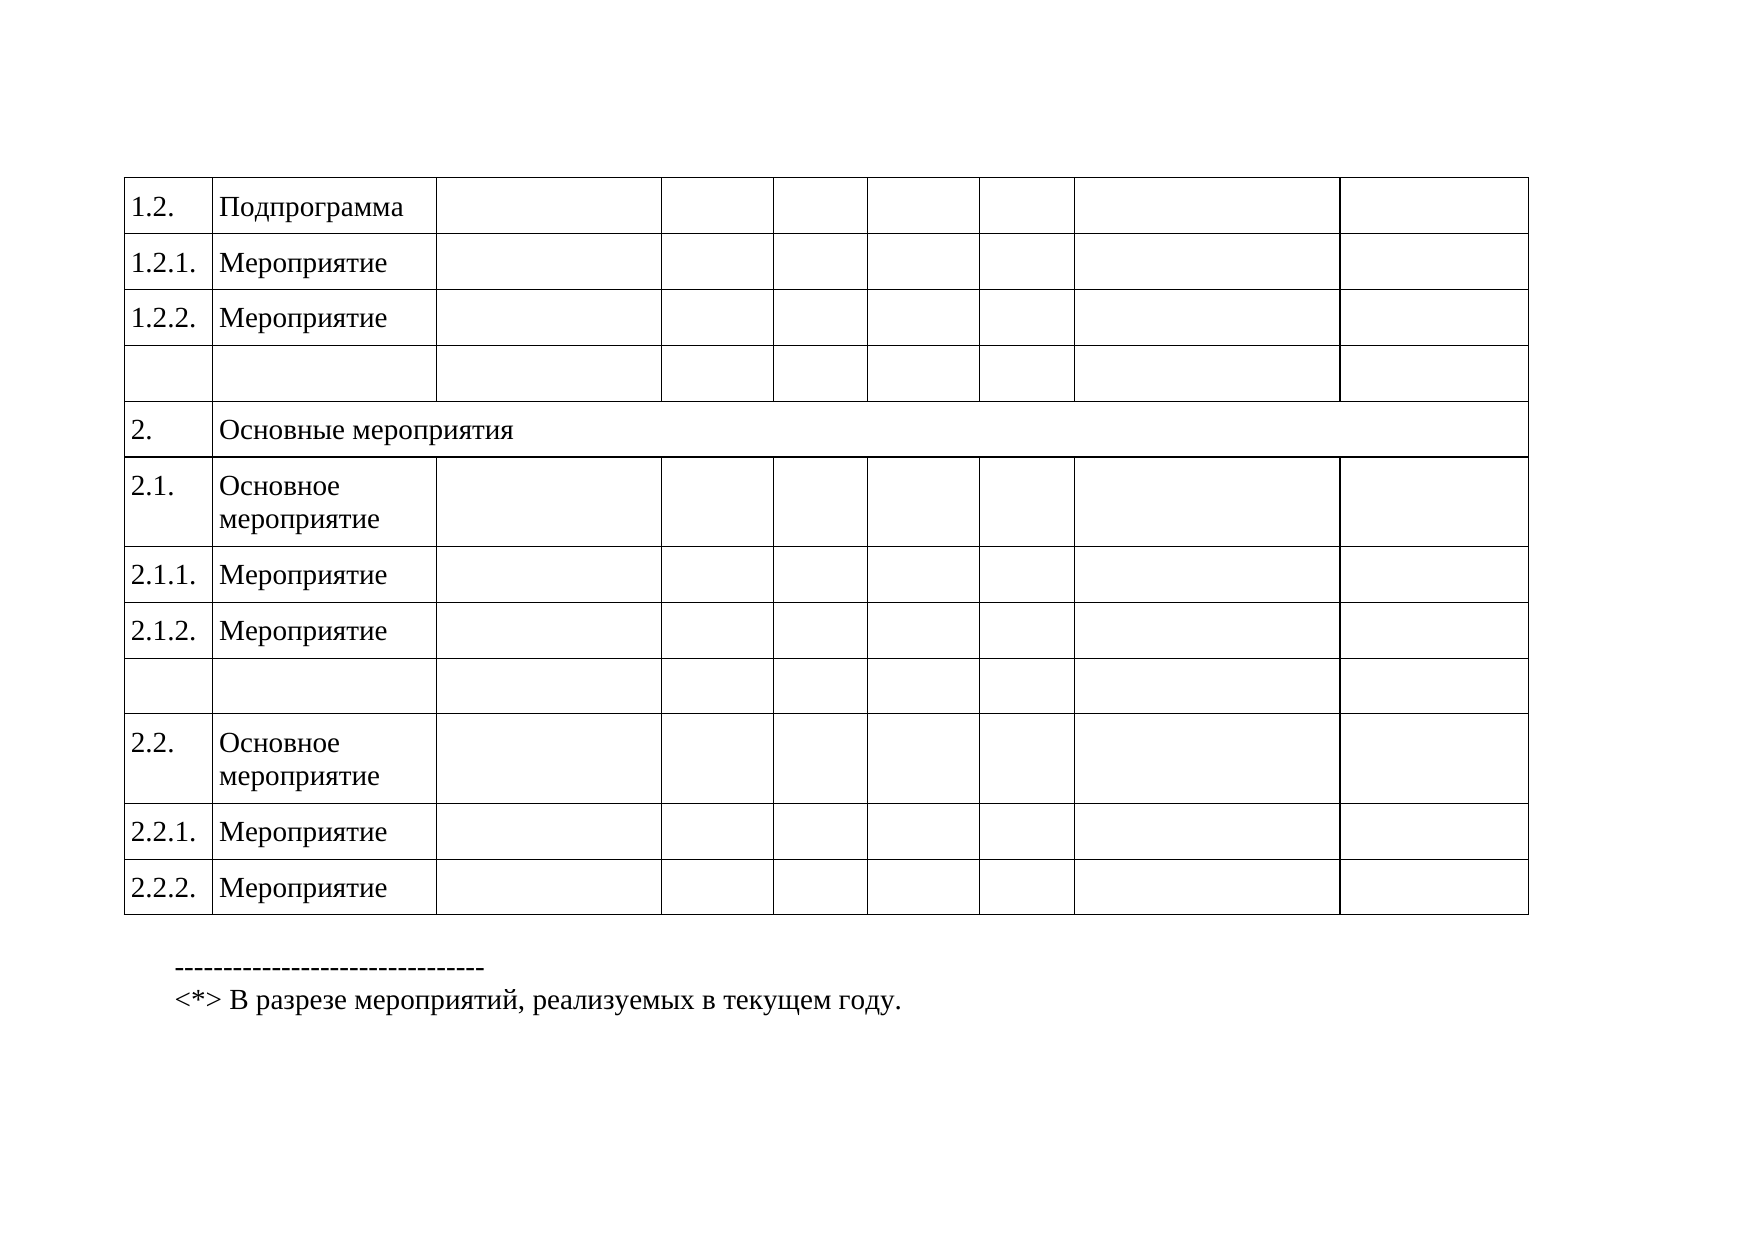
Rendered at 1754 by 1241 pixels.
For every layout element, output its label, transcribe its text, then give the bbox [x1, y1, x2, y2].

table_cell [437, 714, 661, 803]
table_cell [1341, 860, 1528, 914]
table_cell [774, 290, 867, 345]
table_cell [1075, 290, 1339, 345]
table_cell 2.1. [125, 458, 212, 546]
table_cell [774, 804, 867, 858]
table_cell [213, 659, 436, 713]
table_cell [662, 234, 773, 289]
table_cell [868, 290, 979, 345]
table_cell [868, 603, 979, 657]
table_cell [774, 659, 867, 713]
table_cell [1341, 659, 1528, 713]
table_cell [868, 714, 979, 803]
table_cell [125, 659, 212, 713]
table_cell [437, 290, 661, 345]
table_cell [868, 458, 979, 546]
table_cell 2.2.1. [125, 804, 212, 858]
table_cell Основные мероприятия [213, 402, 1528, 456]
table_cell [980, 603, 1074, 657]
text <*> В разрезе мероприятий, реализуемых в текущем году. [118, 982, 1636, 1016]
table_cell [1341, 804, 1528, 858]
table_cell [868, 547, 979, 602]
table_cell 2.2.2. [125, 860, 212, 914]
table_cell Подпрограмма [213, 178, 436, 233]
table_cell [662, 458, 773, 546]
table_cell [662, 603, 773, 657]
table_cell Мероприятие [213, 547, 436, 602]
table_cell [437, 458, 661, 546]
table_cell [662, 547, 773, 602]
table_cell [980, 290, 1074, 345]
table_cell [437, 346, 661, 401]
table_cell Основное мероприятие [213, 714, 436, 803]
table_cell [774, 547, 867, 602]
table_cell [980, 714, 1074, 803]
table_cell [437, 804, 661, 858]
table_cell 2.1.1. [125, 547, 212, 602]
table_cell 2.1.2. [125, 603, 212, 657]
table_cell [662, 178, 773, 233]
table_cell [980, 659, 1074, 713]
table_cell [980, 346, 1074, 401]
table_cell Основное мероприятие [213, 458, 436, 546]
table_cell Мероприятие [213, 234, 436, 289]
table_cell [1075, 458, 1339, 546]
table_cell [868, 178, 979, 233]
table_cell [662, 290, 773, 345]
table_cell Мероприятие [213, 860, 436, 914]
table_cell [1075, 547, 1339, 602]
table_cell [1075, 804, 1339, 858]
table_cell [662, 804, 773, 858]
table_cell [437, 603, 661, 657]
table_cell [1075, 178, 1339, 233]
table_cell [774, 458, 867, 546]
table_cell 1.2. [125, 178, 212, 233]
text -------------------------------- [118, 949, 1636, 982]
table_cell [868, 860, 979, 914]
table_cell [1341, 346, 1528, 401]
table_cell [662, 659, 773, 713]
table_cell [868, 346, 979, 401]
table_cell [437, 659, 661, 713]
table_cell [980, 804, 1074, 858]
table_cell [774, 714, 867, 803]
table_cell [437, 547, 661, 602]
table_cell [1075, 714, 1339, 803]
table_cell [980, 234, 1074, 289]
table_cell [774, 603, 867, 657]
table_cell 2. [125, 402, 212, 456]
table_cell [1341, 234, 1528, 289]
table_cell [868, 804, 979, 858]
table_cell [774, 346, 867, 401]
table_cell [662, 714, 773, 803]
table_cell [1341, 178, 1528, 233]
table_cell [662, 346, 773, 401]
table_cell Мероприятие [213, 804, 436, 858]
table_cell [1075, 234, 1339, 289]
table_cell [868, 659, 979, 713]
table_cell [437, 234, 661, 289]
table_cell 1.2.1. [125, 234, 212, 289]
table_cell [213, 346, 436, 401]
table_cell 2.2. [125, 714, 212, 803]
table_cell Мероприятие [213, 290, 436, 345]
table_cell [980, 458, 1074, 546]
table_cell 1.2.2. [125, 290, 212, 345]
table_cell [1341, 290, 1528, 345]
table_cell [1075, 603, 1339, 657]
table_cell [1075, 659, 1339, 713]
table_cell [662, 860, 773, 914]
table_cell [980, 178, 1074, 233]
table_cell Мероприятие [213, 603, 436, 657]
table_cell [774, 178, 867, 233]
table_cell [125, 346, 212, 401]
table_cell [980, 860, 1074, 914]
table_cell [1341, 547, 1528, 602]
table_cell [437, 178, 661, 233]
table_cell [980, 547, 1074, 602]
table_cell [1341, 458, 1528, 546]
table_cell [1341, 714, 1528, 803]
table_cell [774, 234, 867, 289]
table_cell [437, 860, 661, 914]
table_cell [1341, 603, 1528, 657]
table_cell [1075, 346, 1339, 401]
table_cell [1075, 860, 1339, 914]
table_cell [774, 860, 867, 914]
table_cell [868, 234, 979, 289]
